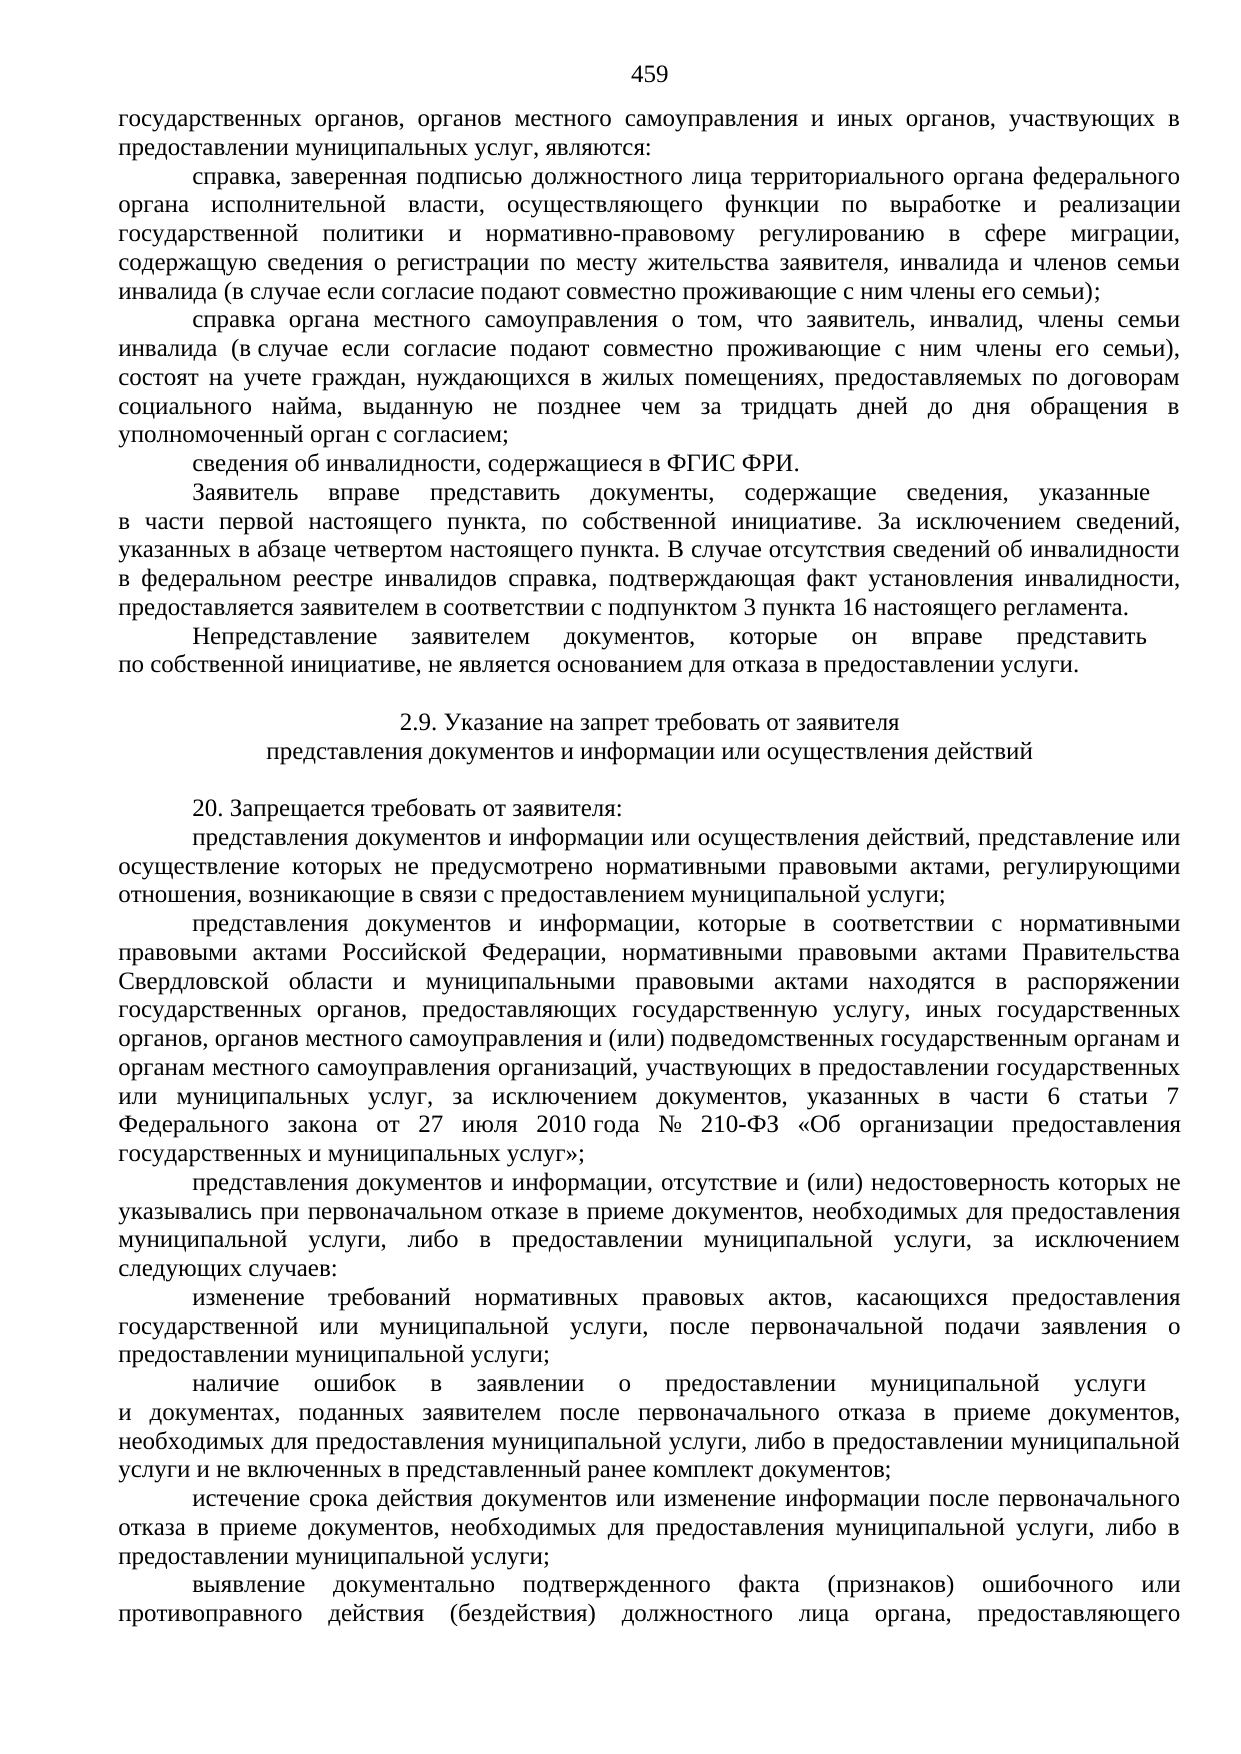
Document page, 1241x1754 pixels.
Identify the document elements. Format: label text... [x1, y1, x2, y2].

text справка, заверенная подписью должностного лица территориального органа федерального органа исполнительной власти, осуществляющего функции по выработке и реализации государственной политики и нормативно-правовому регулированию в сфере миграции, содержащую сведения о регистрации по месту жительства заявителя, инвалида и членов семьи инвалида (в случае если согласие подают совместно проживающие с ним члены его семьи); [118, 161, 1181, 304]
text наличие ошибок в заявлении о предоставлении муниципальной услуги и документах, поданных заявителем после первоначального отказа в приеме документов, необходимых для предоставления муниципальной услуги, либо в предоставлении муниципальной услуги и не включенных в представленный ранее комплект документов; [118, 1368, 1181, 1483]
text 2.9. Указание на запрет требовать от заявителя [118, 707, 1181, 736]
text представления документов и информации или осуществления действий, представление или осуществление которых не предусмотрено нормативными правовыми актами, регулирующими отношения, возникающие в связи с предоставлением муниципальной услуги; [118, 822, 1181, 908]
text представления документов и информации, которые в соответствии с нормативными правовыми актами Российской Федерации, нормативными правовыми актами Правительства Свердловской области и муниципальными правовыми актами находятся в распоряжении государственных органов, предоставляющих государственную услугу, иных государственных органов, органов местного самоуправления и (или) подведомственных государственным органам и органам местного самоуправления организаций, участвующих в предоставлении государственных или муниципальных услуг, за исключением документов, указанных в части 6 статьи 7 Федерального закона от 27 июля 2010 года № 210-ФЗ «Об организации предоставления государственных и муниципальных услуг»; [118, 908, 1181, 1167]
text Заявитель вправе представить документы, содержащие сведения, указанные в части первой настоящего пункта, по собственной инициативе. За исключением сведений, указанных в абзаце четвертом настоящего пункта. В случае отсутствия сведений об инвалидности в федеральном реестре инвалидов справка, подтверждающая факт установления инвалидности, предоставляется заявителем в соответствии с подпунктом 3 пункта 16 настоящего регламента. [118, 477, 1181, 621]
text изменение требований нормативных правовых актов, касающихся предоставления государственной или муниципальной услуги, после первоначальной подачи заявления о предоставлении муниципальной услуги; [118, 1282, 1181, 1368]
text Непредставление заявителем документов, которые он вправе представить по собственной инициативе, не является основанием для отказа в предоставлении услуги. [118, 621, 1181, 678]
text истечение срока действия документов или изменение информации после первоначального отказа в приеме документов, необходимых для предоставления муниципальной услуги, либо в предоставлении муниципальной услуги; [118, 1483, 1181, 1569]
text справка органа местного самоуправления о том, что заявитель, инвалид, члены семьи инвалида (в случае если согласие подают совместно проживающие с ним члены его семьи), состоят на учете граждан, нуждающихся в жилых помещениях, предоставляемых по договорам социального найма, выданную не позднее чем за тридцать дней до дня обращения в уполномоченный орган с согласием; [118, 304, 1181, 448]
text представления документов и информации, отсутствие и (или) недостоверность которых не указывались при первоначальном отказе в приеме документов, необходимых для предоставления муниципальной услуги, либо в предоставлении муниципальной услуги, за исключением следующих случаев: [118, 1167, 1181, 1282]
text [118, 103, 1181, 161]
text представления документов и информации или осуществления действий [118, 736, 1181, 764]
text сведения об инвалидности, содержащиеся в ФГИС ФРИ. [118, 448, 1181, 477]
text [118, 1569, 1181, 1627]
text 20. Запрещается требовать от заявителя: [118, 793, 1181, 822]
